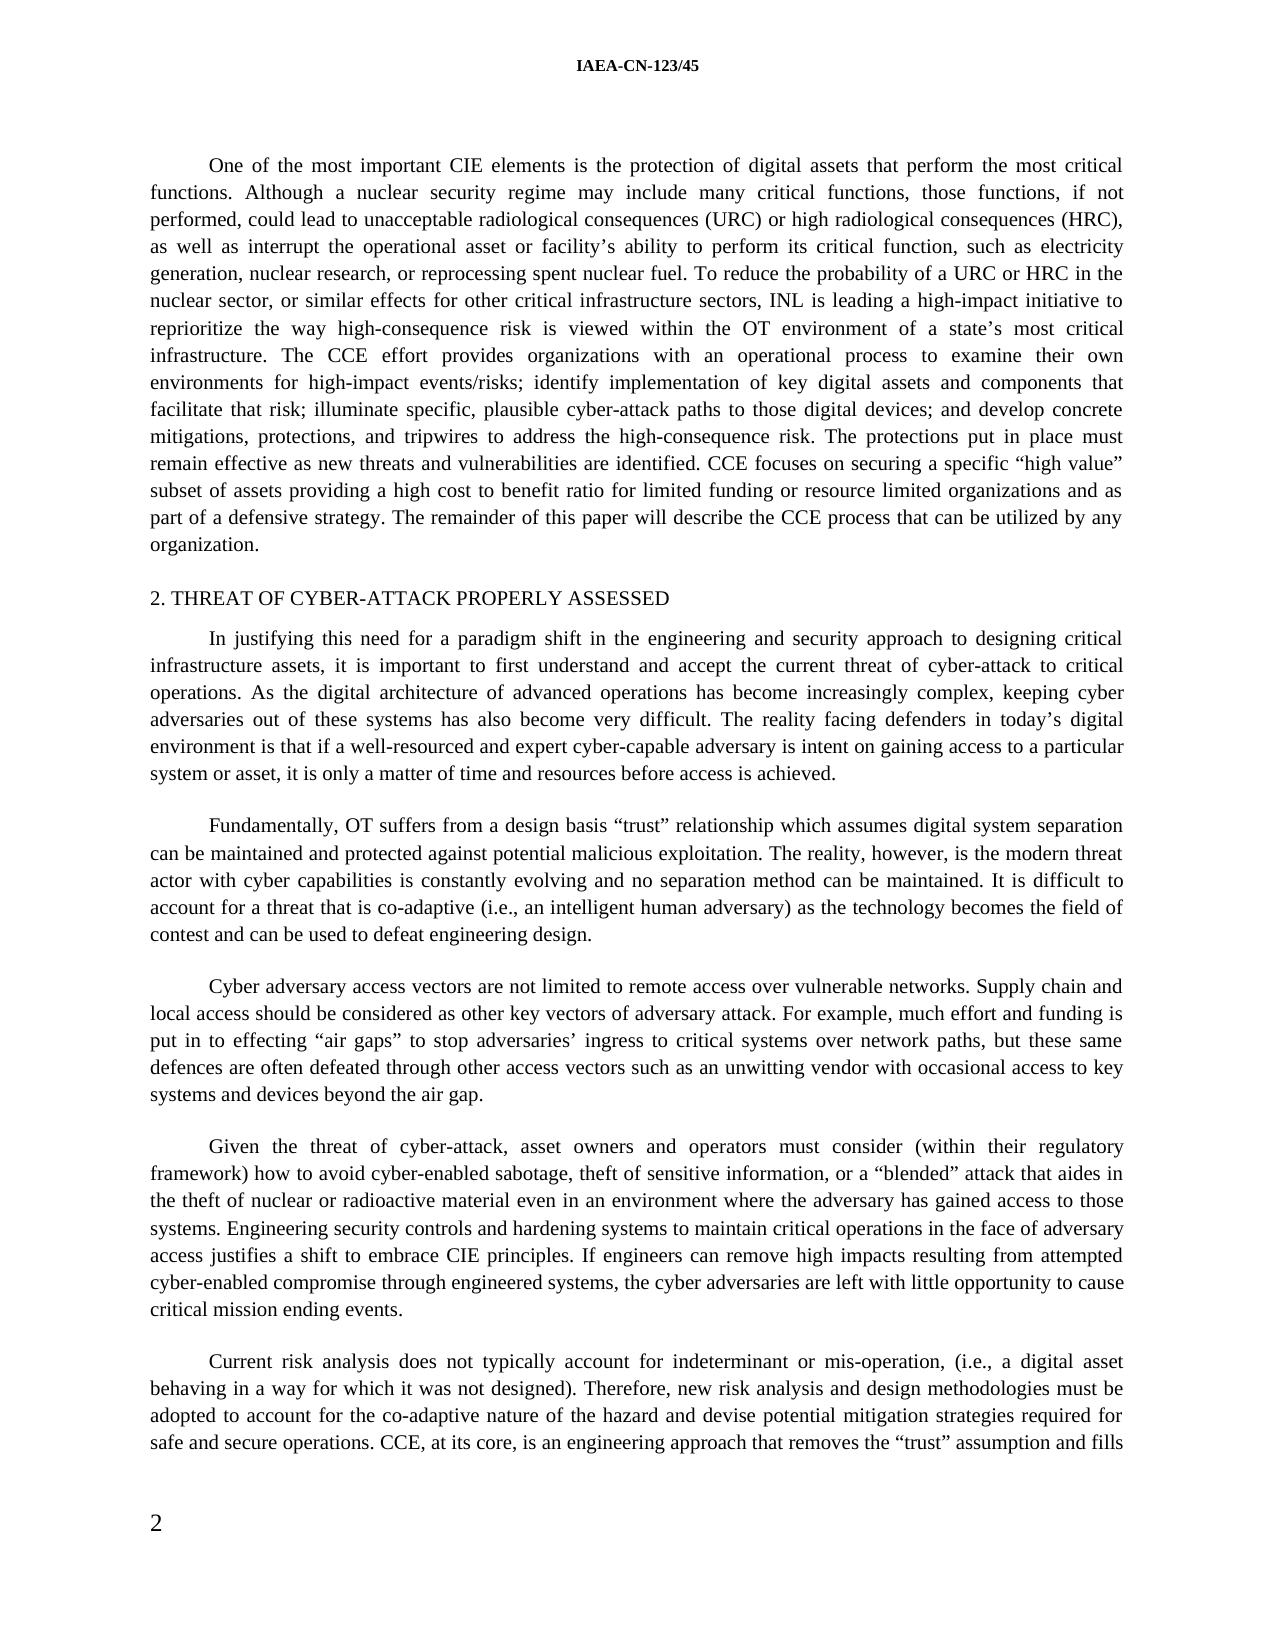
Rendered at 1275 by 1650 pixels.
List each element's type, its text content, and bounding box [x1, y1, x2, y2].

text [150, 1346, 1125, 1454]
text Cyber adversary access vectors are not limited to remote access over vulnerable networks. Supply chain and local access should be considered as other key vectors of adversary attack. For example, much effort and funding is put in to effecting “air gaps” to stop adversaries’ ingress to critical systems over network paths, but these same defences are often defeated through other access vectors such as an unwitting vendor with occasional access to key systems and devices beyond the air gap. [150, 971, 1125, 1106]
subtitle Threat of CYBER-ATTACK properly assessed [150, 581, 1125, 610]
text Fundamentally, OT suffers from a design basis “trust” relationship which assumes digital system separation can be maintained and protected against potential malicious exploitation. The reality, however, is the modern threat actor with cyber capabilities is constantly evolving and no separation method can be maintained. It is difficult to account for a threat that is co-adaptive (i.e., an intelligent human adversary) as the technology becomes the field of contest and can be used to defeat engineering design. [150, 810, 1125, 946]
text One of the most important CIE elements is the protection of digital assets that perform the most critical functions. Although a nuclear security regime may include many critical functions, those functions, if not performed, could lead to unacceptable radiological consequences (URC) or high radiological consequences (HRC), as well as interrupt the operational asset or facility’s ability to perform its critical function, such as electricity generation, nuclear research, or reprocessing spent nuclear fuel. To reduce the probability of a URC or HRC in the nuclear sector, or similar effects for other critical infrastructure sectors, INL is leading a high-impact initiative to reprioritize the way high-consequence risk is viewed within the OT environment of a state’s most critical infrastructure. The CCE effort provides organizations with an operational process to examine their own environments for high-impact events/risks; identify implementation of key digital assets and components that facilitate that risk; illuminate specific, plausible cyber-attack paths to those digital devices; and develop concrete mitigations, protections, and tripwires to address the high-consequence risk. The protections put in place must remain effective as new threats and vulnerabilities are identified. CCE focuses on securing a specific “high value” subset of assets providing a high cost to benefit ratio for limited funding or resource limited organizations and as part of a defensive strategy. The remainder of this paper will describe the CCE process that can be utilized by any organization. [150, 150, 1125, 556]
text Given the threat of cyber-attack, asset owners and operators must consider (within their regulatory framework) how to avoid cyber-enabled sabotage, theft of sensitive information, or a “blended” attack that aides in the theft of nuclear or radioactive material even in an environment where the adversary has gained access to those systems. Engineering security controls and hardening systems to maintain critical operations in the face of adversary access justifies a shift to embrace CIE principles. If engineers can remove high impacts resulting from attempted cyber-enabled compromise through engineered systems, the cyber adversaries are left with little opportunity to cause critical mission ending events. [150, 1131, 1125, 1321]
text In justifying this need for a paradigm shift in the engineering and security approach to designing critical infrastructure assets, it is important to first understand and accept the current threat of cyber-attack to critical operations. As the digital architecture of advanced operations has become increasingly complex, keeping cyber adversaries out of these systems has also become very difficult. The reality facing defenders in today’s digital environment is that if a well-resourced and expert cyber-capable adversary is intent on gaining access to a particular system or asset, it is only a matter of time and resources before access is achieved. [150, 623, 1125, 785]
